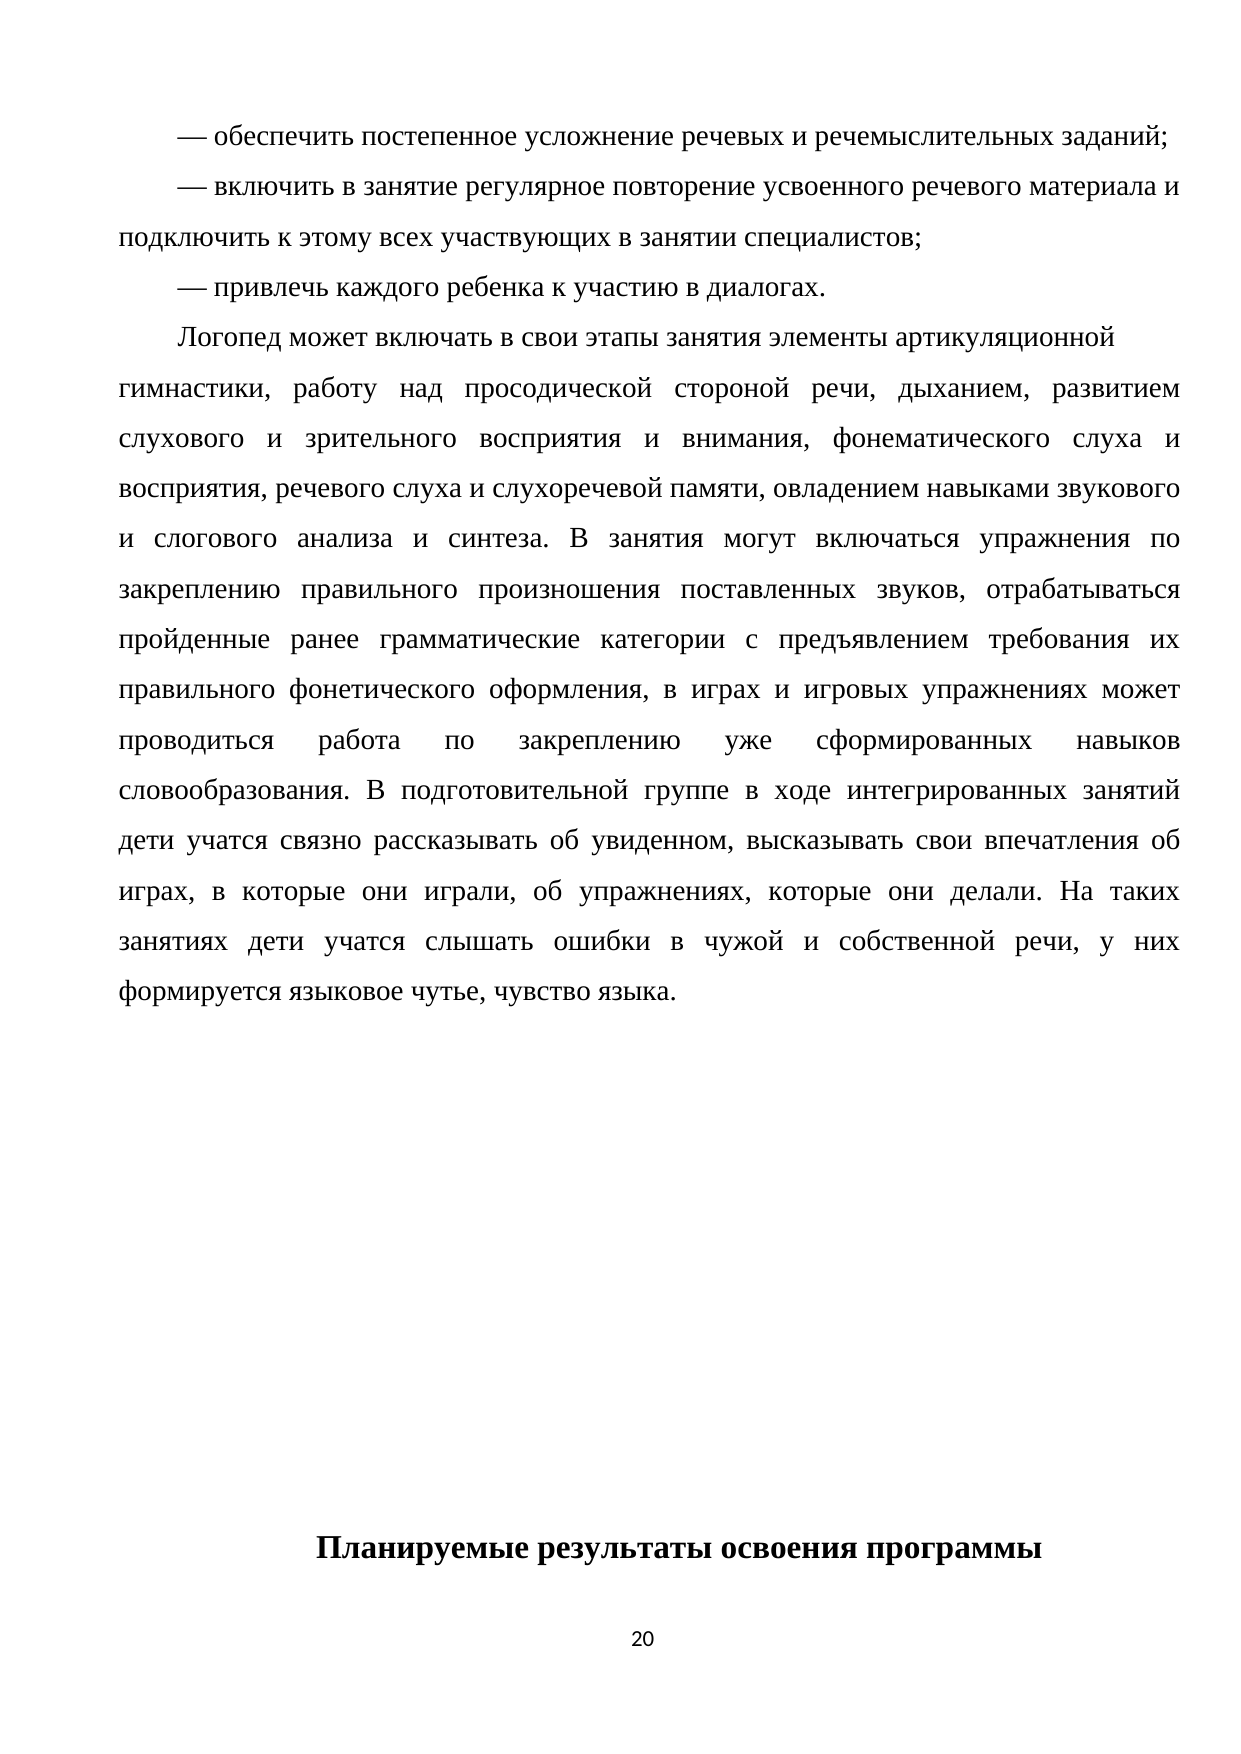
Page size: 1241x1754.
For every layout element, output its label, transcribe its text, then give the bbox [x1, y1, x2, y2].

text — включить в занятие регулярное повторение усвоенного речевого материала и подключить к этому всех участвующих в занятии специалистов; [118, 168, 1181, 252]
text — привлечь каждого ребенка к участию в диалогах. [118, 269, 1181, 303]
text Логопед может включать в свои этапы занятия элементы артикуляционной [118, 319, 1181, 353]
text гимнастики, работу над просодической стороной речи, дыханием, развитием слухового и зрительного восприятия и внимания, фонематического слуха и восприятия, речевого слуха и слухоречевой памяти, овладением навыками звукового и слогового анализа и синтеза. В занятия могут включаться упражнения по закреплению правильного произношения поставленных звуков, отрабатываться пройденные ранее грамматические категории с предъявлением требования их правильного фонетического оформления, в играх и игровых упражнениях может проводиться работа по закреплению уже сформированных навыков словообразования. В подготовительной группе в ходе интегрированных занятий дети учатся связно рассказывать об увиденном, высказывать свои впечатления об играх, в которые они играли, об упражнениях, которые они делали. На таких занятиях дети учатся слышать ошибки в чужой и собственной речи, у них формируется языковое чутье, чувство языка. [118, 370, 1181, 1007]
text — обеспечить постепенное усложнение речевых и речемыслительных заданий; [118, 118, 1181, 152]
text Планируемые результаты освоения программы [118, 1527, 1181, 1565]
